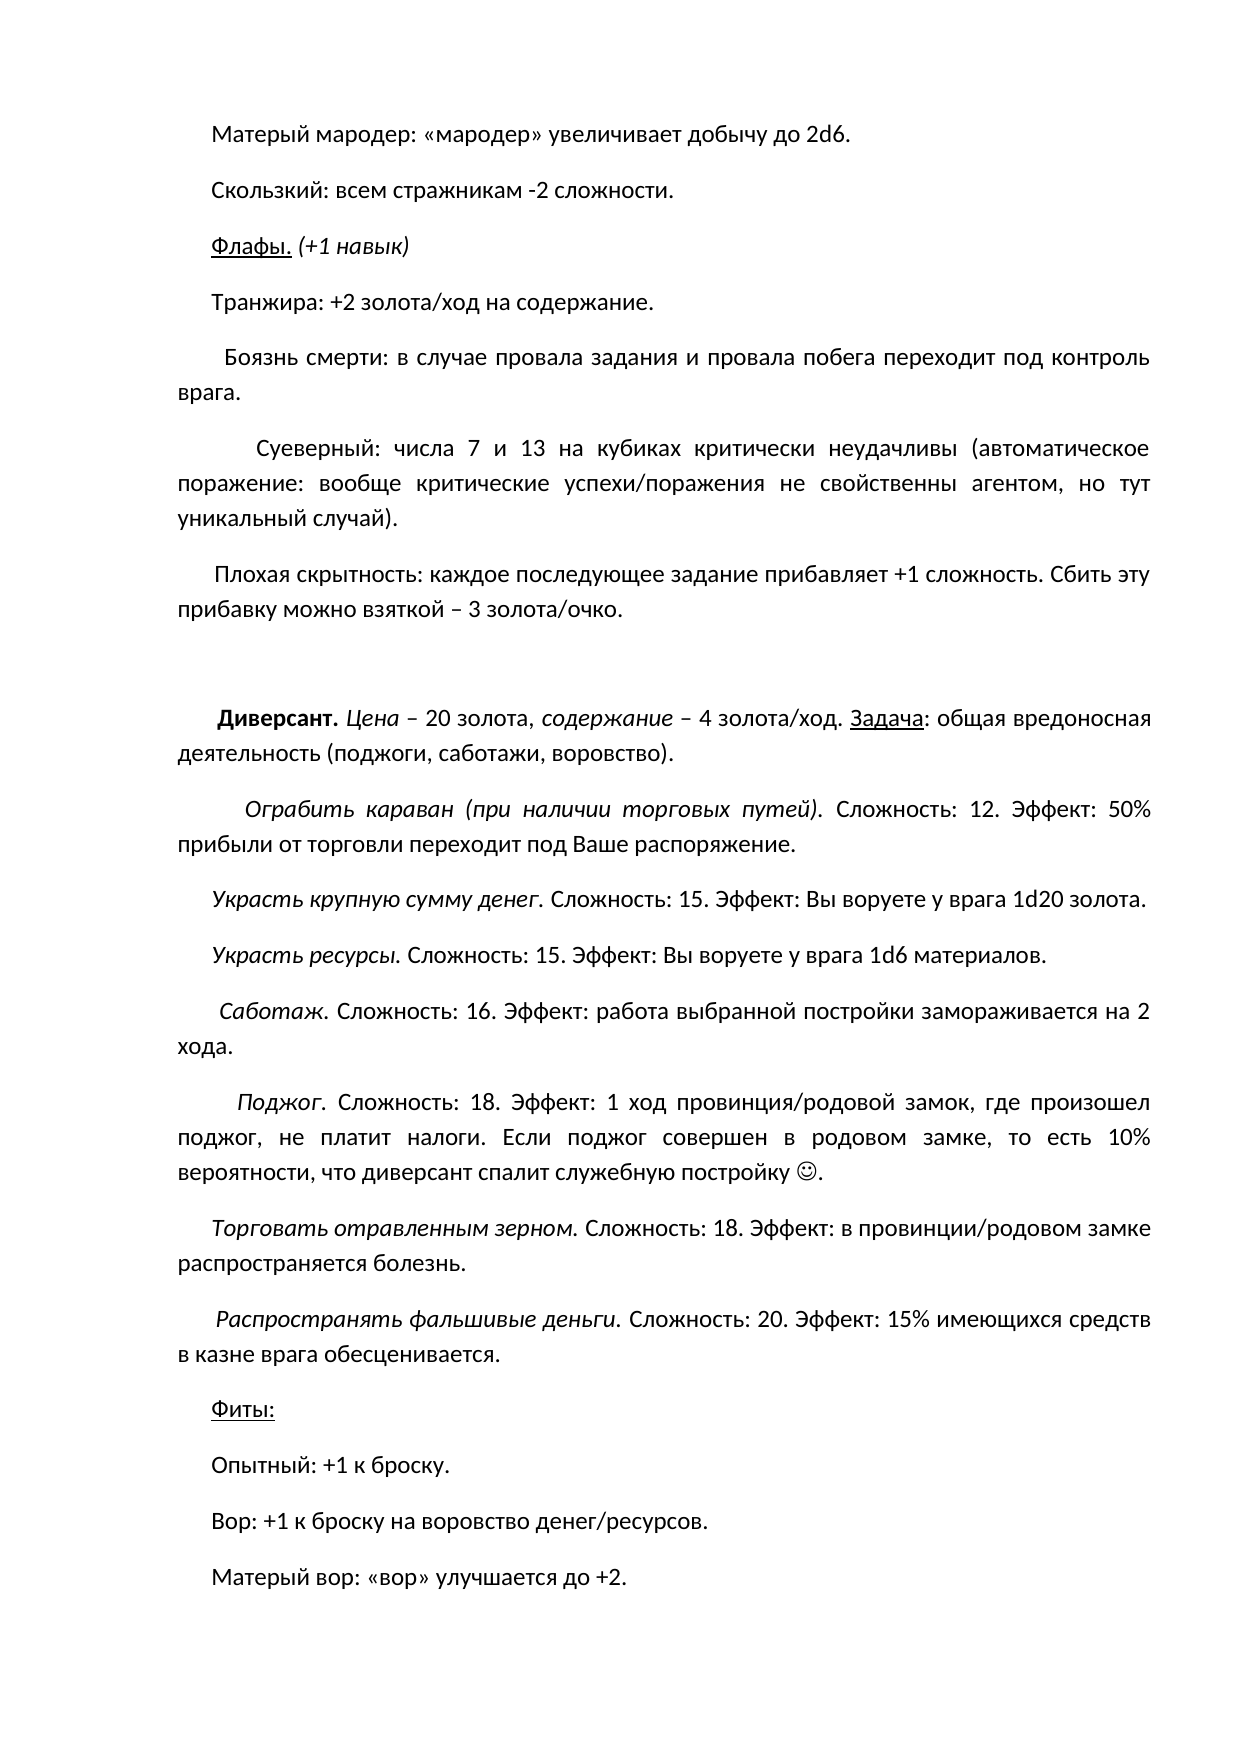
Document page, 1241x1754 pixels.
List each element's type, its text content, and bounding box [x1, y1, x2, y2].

text Саботаж. Сложность: 16. Эффект: работа выбранной постройки замораживается на 2 хода. [177, 995, 1152, 1061]
text Матерый мародер: «мародер» увеличивает добычу до 2d6. [177, 118, 1152, 149]
text Опытный: +1 к броску. [177, 1449, 1152, 1480]
text Фиты: [177, 1394, 1152, 1424]
text Ограбить караван (при наличии торговых путей). Сложность: 12. Эффект: 50% прибыли от торговли переходит под Ваше распоряжение. [177, 793, 1152, 858]
text Вор: +1 к броску на воровство денег/ресурсов. [177, 1505, 1152, 1536]
text Торговать отравленным зерном. Сложность: 18. Эффект: в провинции/родовом замке распространяется болезнь. [177, 1212, 1152, 1277]
text Украсть крупную сумму денег. Сложность: 15. Эффект: Вы воруете у врага 1d20 золота. [177, 884, 1152, 914]
text Транжира: +2 золота/ход на содержание. [177, 286, 1152, 316]
text Скользкий: всем стражникам -2 сложности. [177, 174, 1152, 204]
text Диверсант. Цена – 20 золота, содержание – 4 золота/ход. Задача: общая вредоносная деятельность (поджоги, саботажи, воровство). [177, 702, 1152, 767]
text Матерый вор: «вор» улучшается до +2. [177, 1561, 1152, 1592]
text Флафы. (+1 навык) [177, 230, 1152, 260]
text Украсть ресурсы. Сложность: 15. Эффект: Вы воруете у врага 1d6 материалов. [177, 939, 1152, 970]
text Поджог. Сложность: 18. Эффект: 1 ход провинция/родовой замок, где произошел поджог, не платит налоги. Если поджог совершен в родовом замке, то есть 10% вероятности, что диверсант спалит служебную постройку . [177, 1086, 1152, 1187]
text Боязнь смерти: в случае провала задания и провала побега переходит под контроль врага. [177, 341, 1152, 407]
text Распространять фальшивые деньги. Сложность: 20. Эффект: 15% имеющихся средств в казне врага обесценивается. [177, 1303, 1152, 1368]
text Плохая скрытность: каждое последующее задание прибавляет +1 сложность. Сбить эту прибавку можно взяткой – 3 золота/очко. [177, 558, 1152, 624]
text Суеверный: числа 7 и 13 на кубиках критически неудачливы (автоматическое поражение: вообще критические успехи/поражения не свойственны агентом, но тут уникальный случай). [177, 432, 1152, 533]
